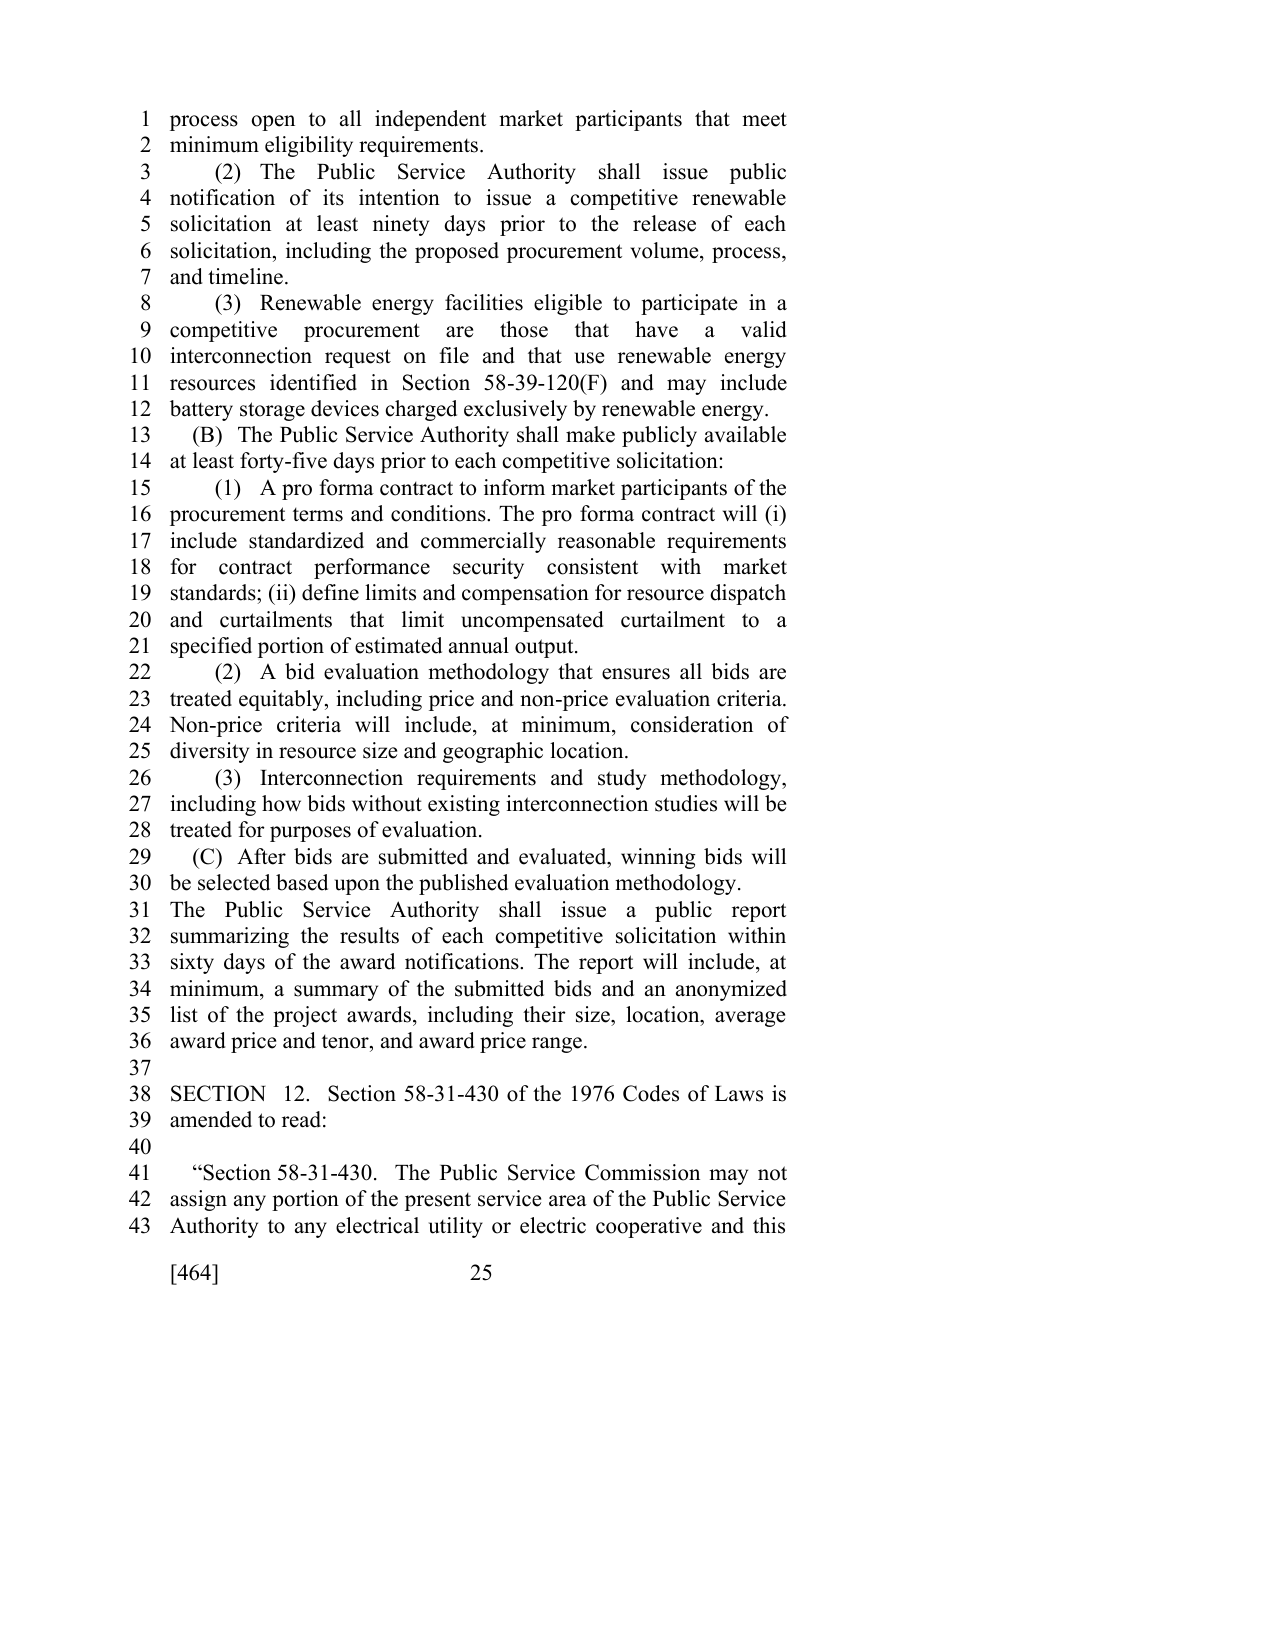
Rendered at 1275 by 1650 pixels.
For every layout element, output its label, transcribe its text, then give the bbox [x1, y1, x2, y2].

text (2) A bid evaluation methodology that ensures all bids are treated equitably, including price and non-price evaluation criteria. Non-price criteria will include, at minimum, consideration of diversity in resource size and geographic location. [169, 658, 787, 764]
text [169, 105, 787, 158]
text The Public Service Authority shall issue a public report summarizing the results of each competitive solicitation within sixty days of the award notifications. The report will include, at minimum, a summary of the submitted bids and an anonymized list of the project awards, including their size, location, average award price and tenor, and award price range. [169, 896, 787, 1054]
text (3) Renewable energy facilities eligible to participate in a competitive procurement are those that have a valid interconnection request on file and that use renewable energy resources identified in Section 58-39-120(F) and may include battery storage devices charged exclusively by renewable energy. [169, 289, 787, 421]
text (2) The Public Service Authority shall issue public notification of its intention to issue a competitive renewable solicitation at least ninety days prior to the release of each solicitation, including the proposed procurement volume, process, and timeline. [169, 158, 787, 289]
text (C) After bids are submitted and evaluated, winning bids will be selected based upon the published evaluation methodology. [169, 843, 787, 896]
text (3) Interconnection requirements and study methodology, including how bids without existing interconnection studies will be treated for purposes of evaluation. [169, 764, 787, 843]
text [169, 1159, 787, 1238]
text (B) The Public Service Authority shall make publicly available at least forty-five days prior to each competitive solicitation: [169, 421, 787, 474]
text SECTION 12. Section 58-31-430 of the 1976 Codes of Laws is amended to read: [169, 1080, 787, 1133]
text (1) A pro forma contract to inform market participants of the procurement terms and conditions. The pro forma contract will (i) include standardized and commercially reasonable requirements for contract performance security consistent with market standards; (ii) define limits and compensation for resource dispatch and curtailments that limit uncompensated curtailment to a specified portion of estimated annual output. [169, 474, 787, 658]
